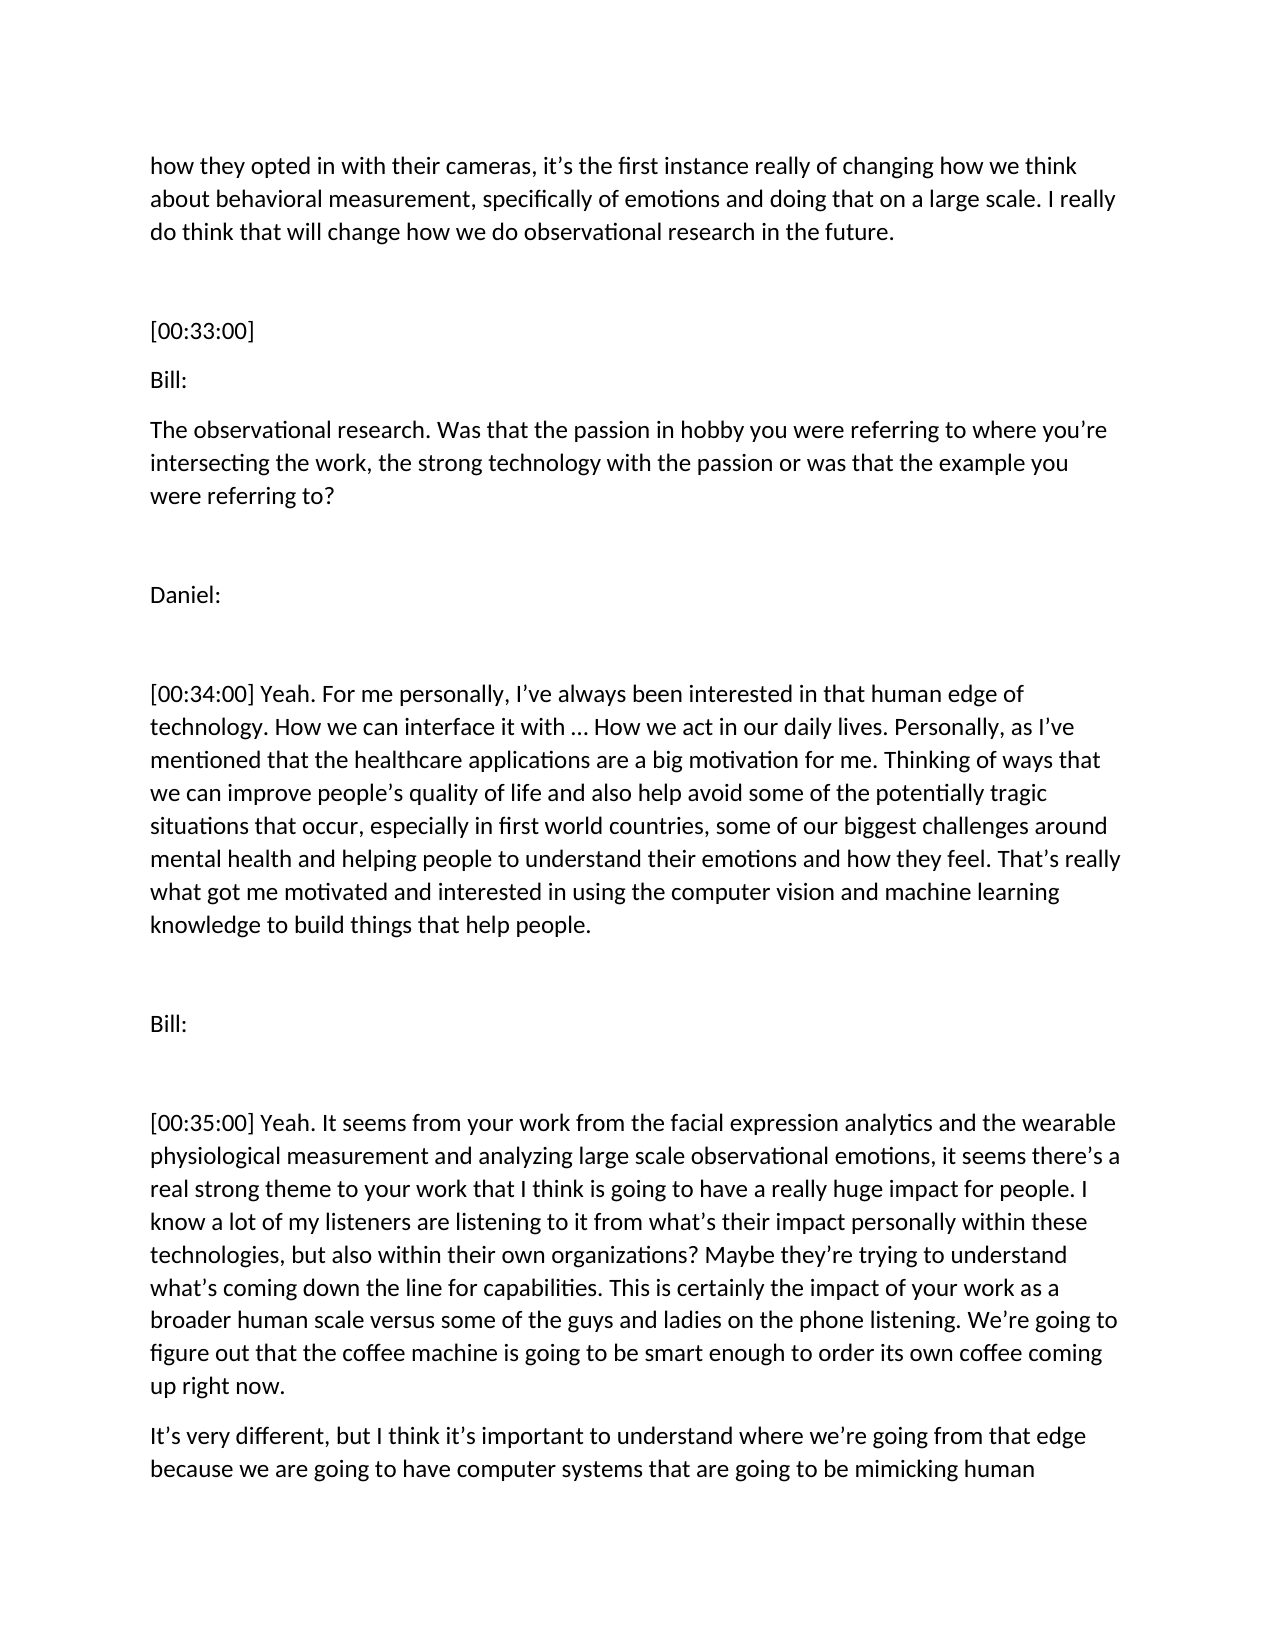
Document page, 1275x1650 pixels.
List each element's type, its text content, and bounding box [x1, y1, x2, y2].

text Bill: [150, 364, 1125, 395]
text The observational research. Was that the passion in hobby you were referring to where you’re intersecting the work, the strong technology with the passion or was that the example you were referring to? [150, 414, 1125, 511]
text Daniel: [150, 579, 1125, 610]
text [150, 1420, 1125, 1483]
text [150, 150, 1125, 246]
text Bill: [150, 1008, 1125, 1038]
text [00:34:00] Yeah. For me personally, I’ve always been interested in that human edge of technology. How we can interface it with … How we act in our daily lives. Personally, as I’ve mentioned that the healthcare applications are a big motivation for me. Thinking of ways that we can improve people’s quality of life and also help avoid some of the potentially tragic situations that occur, especially in first world countries, some of our biggest challenges around mental health and helping people to understand their emotions and how they feel. That’s really what got me motivated and interested in using the computer vision and machine learning knowledge to build things that help people. [150, 678, 1125, 939]
text [00:35:00] Yeah. It seems from your work from the facial expression analytics and the wearable physiological measurement and analyzing large scale observational emotions, it seems there’s a real strong theme to your work that I think is going to have a really huge impact for people. I know a lot of my listeners are listening to it from what’s their impact personally within these technologies, but also within their own organizations? Maybe they’re trying to understand what’s coming down the line for capabilities. This is certainly the impact of your work as a broader human scale versus some of the guys and ladies on the phone listening. We’re going to figure out that the coffee machine is going to be smart enough to order its own coffee coming up right now. [150, 1107, 1125, 1401]
text [00:33:00] [150, 315, 1125, 346]
